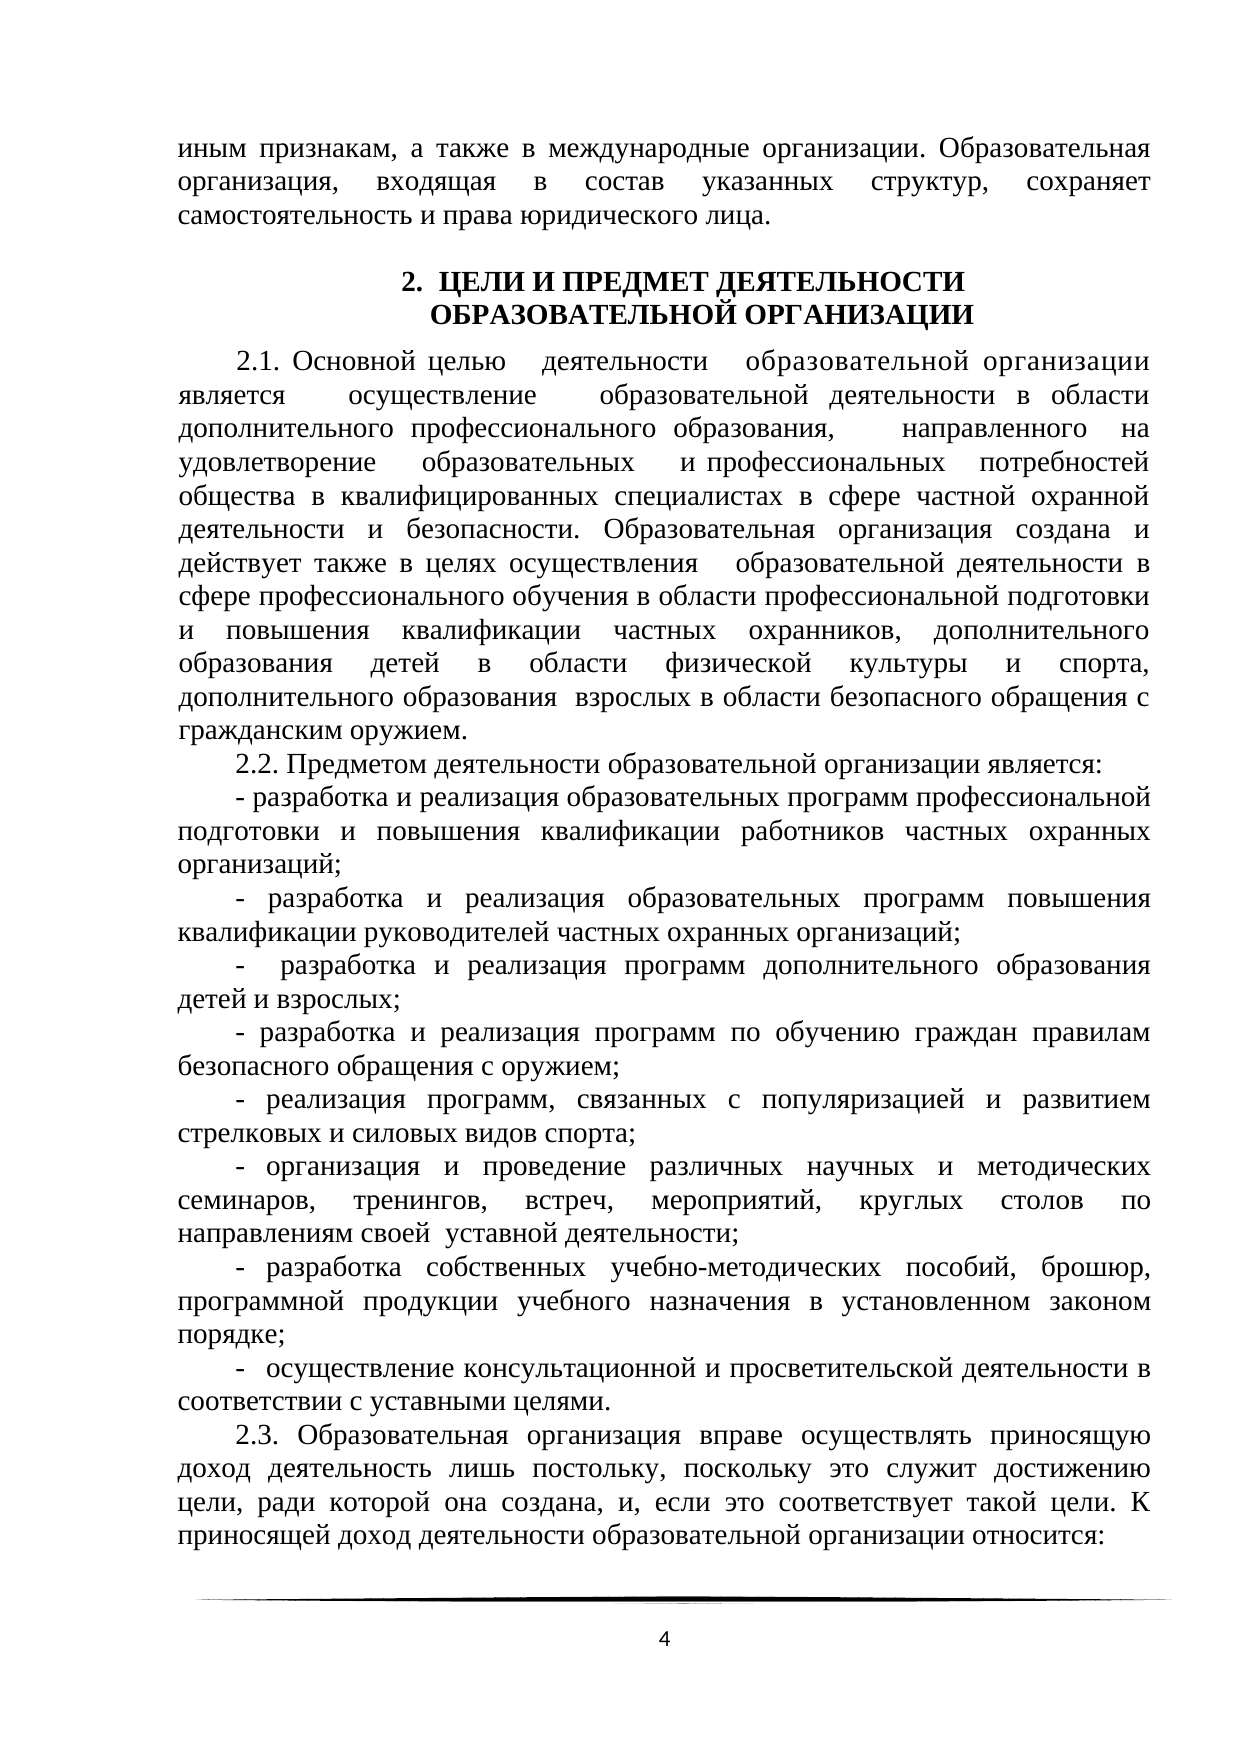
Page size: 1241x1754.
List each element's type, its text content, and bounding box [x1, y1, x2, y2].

text - разработка и реализация образовательных программ профессиональной подготовки и повышения квалификации работников частных охранных организаций; [177, 779, 1152, 880]
text - разработка и реализация программ по обучению граждан правилам безопасного обращения с оружием; [177, 1014, 1152, 1081]
list разработка собственных учебно-методических пособий, брошюр, программной продукции учебного назначения в установленном законом порядке; [177, 1249, 1152, 1350]
list ОБРАЗОВАТЕЛЬНОЙ ОРГАНИЗАЦИИ [252, 297, 1152, 331]
text - реализация программ, связанных с популяризацией и развитием стрелковых и силовых видов спорта; [177, 1081, 1152, 1148]
list ЦЕЛИ И ПРЕДМЕТ ДЕЯТЕЛЬНОСТИ [215, 264, 1152, 297]
picture [195, 1596, 1172, 1604]
text 2.2. Предметом деятельности образовательной организации является: [177, 746, 1152, 779]
list организация и проведение различных научных и методических семинаров, тренингов, встреч, мероприятий, круглых столов по направлениям своей уставной деятельности; [177, 1148, 1152, 1249]
list осуществление консультационной и просветительской деятельности в соответствии с уставными целями. [177, 1350, 1152, 1417]
text 2.3. Образовательная организация вправе осуществлять приносящую доход деятельность лишь постольку, поскольку это служит достижению цели, ради которой она создана, и, если это соответствует такой цели. К приносящей доход деятельности образовательной организации относится: [177, 1417, 1152, 1551]
text - разработка и реализация программ дополнительного образования детей и взрослых; [177, 947, 1152, 1014]
text - разработка и реализация образовательных программ повышения квалификации руководителей частных охранных организаций; [177, 880, 1152, 947]
text 2.1. Основной целью деятельности образовательной организации является осуществление образовательной деятельности в области дополнительного профессионального образования, направленного на удовлетворение образовательных и профессиональных потребностей общества в квалифицированных специалистах в сфере частной охранной деятельности и безопасности. Образовательная организация создана и действует также в целях осуществления образовательной деятельности в сфере профессионального обучения в области профессиональной подготовки и повышения квалификации частных охранников, дополнительного образования детей в области физической культуры и спорта, дополнительного образования взрослых в области безопасного обращения с гражданским оружием. [178, 343, 1150, 746]
